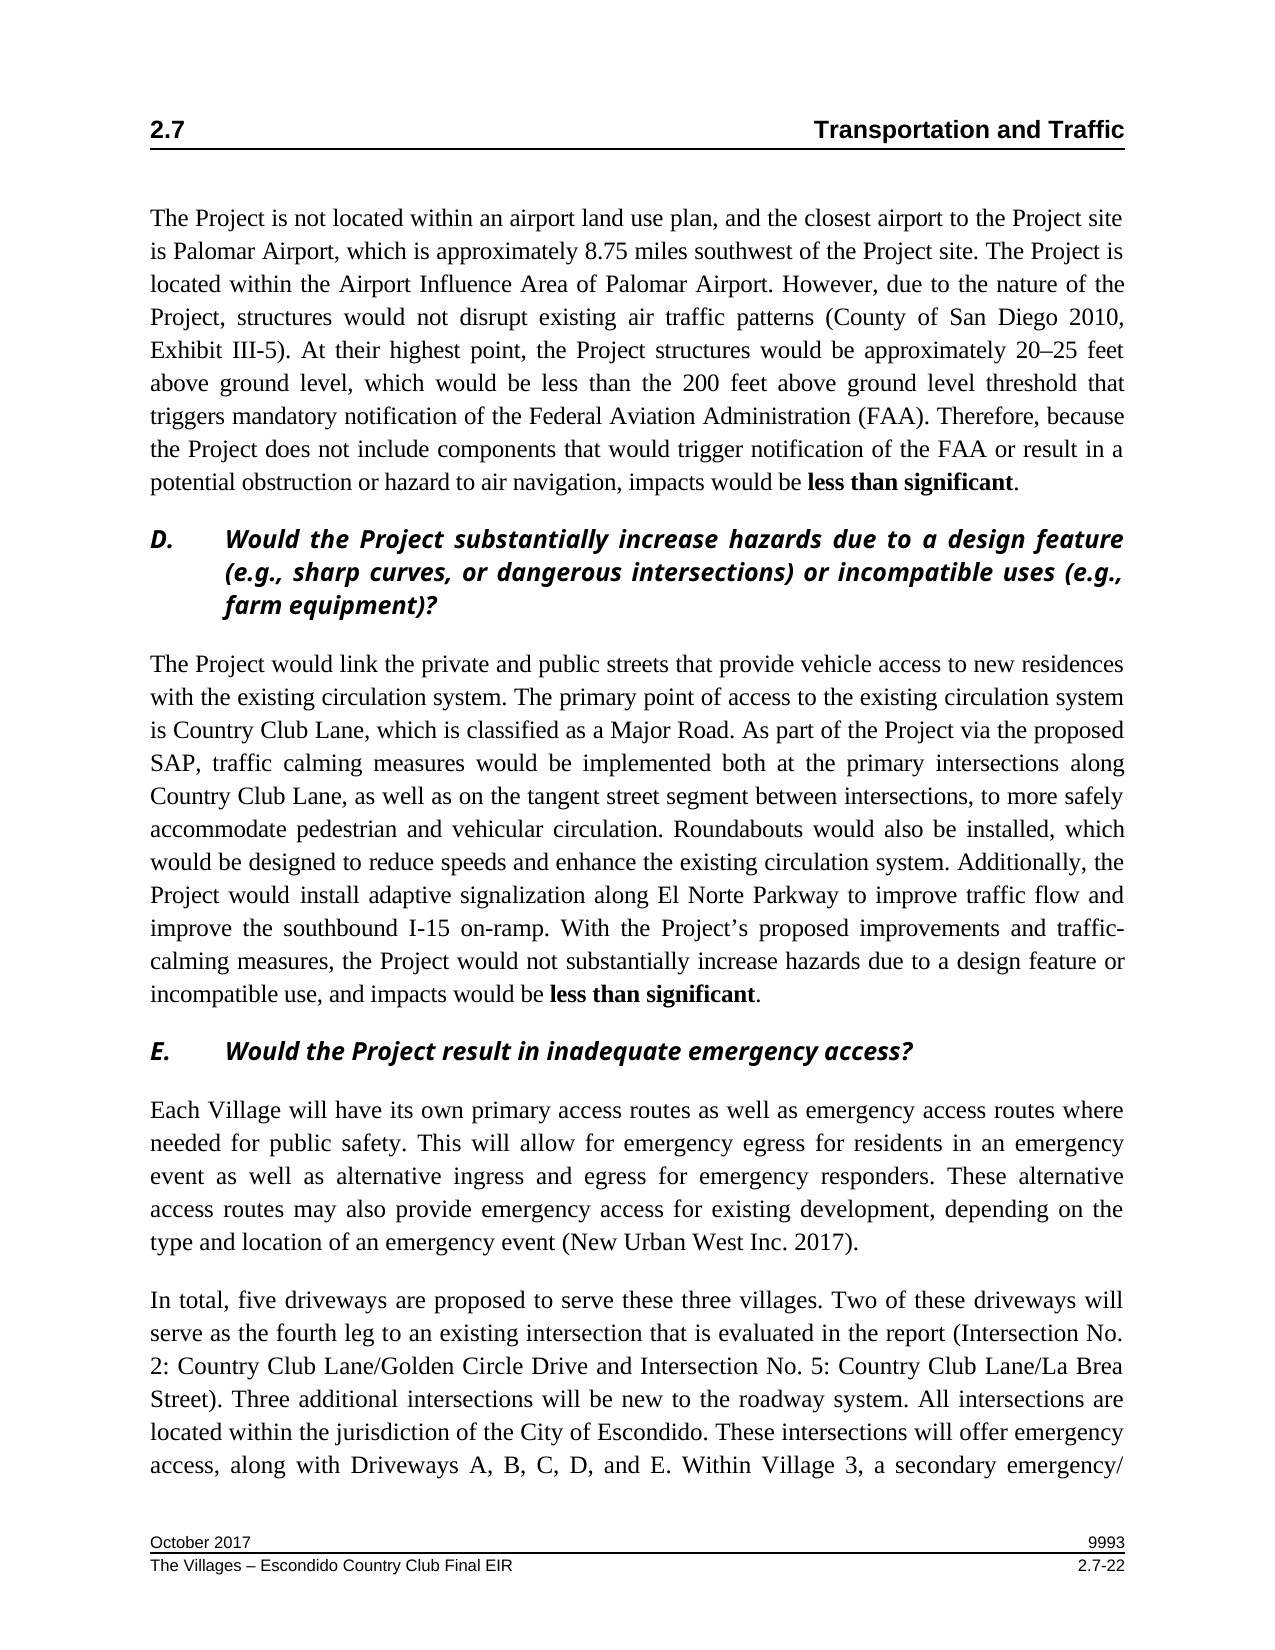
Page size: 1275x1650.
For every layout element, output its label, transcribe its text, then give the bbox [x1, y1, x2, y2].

text Each Village will have its own primary access routes as well as emergency access routes where needed for public safety. This will allow for emergency egress for residents in an emergency event as well as alternative ingress and egress for emergency responders. These alternative access routes may also provide emergency access for existing development, depending on the type and location of an emergency event (New Urban West Inc. 2017). [150, 1092, 1125, 1257]
text E. Would the Project result in inadequate emergency access? [150, 1034, 1125, 1067]
text D. Would the Project substantially increase hazards due to a design feature (e.g., sharp curves, or dangerous intersections) or incompatible uses (e.g., farm equipment)? [150, 522, 1125, 621]
text The Project is not located within an airport land use plan, and the closest airport to the Project site is Palomar Airport, which is approximately 8.75 miles southwest of the Project site. The Project is located within the Airport Influence Area of Palomar Airport. However, due to the nature of the Project, structures would not disrupt existing air traffic patterns (County of San Diego 2010, Exhibit III-5). At their highest point, the Project structures would be approximately 20–25 feet above ground level, which would be less than the 200 feet above ground level threshold that triggers mandatory notification of the Federal Aviation Administration (FAA). Therefore, because the Project does not include components that would trigger notification of the FAA or result in a potential obstruction or hazard to air navigation, impacts would be less than significant. [150, 200, 1125, 497]
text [150, 1282, 1125, 1480]
text The Project would link the private and public streets that provide vehicle access to new residences with the existing circulation system. The primary point of access to the existing circulation system is Country Club Lane, which is classified as a Major Road. As part of the Project via the proposed SAP, traffic calming measures would be implemented both at the primary intersections along Country Club Lane, as well as on the tangent street segment between intersections, to more safely accommodate pedestrian and vehicular circulation. Roundabouts would also be installed, which would be designed to reduce speeds and enhance the existing circulation system. Additionally, the Project would install adaptive signalization along El Norte Parkway to improve traffic flow and improve the southbound I-15 on-ramp. With the Project’s proposed improvements and traffic-calming measures, the Project would not substantially increase hazards due to a design feature or incompatible use, and impacts would be less than significant. [150, 646, 1125, 1009]
